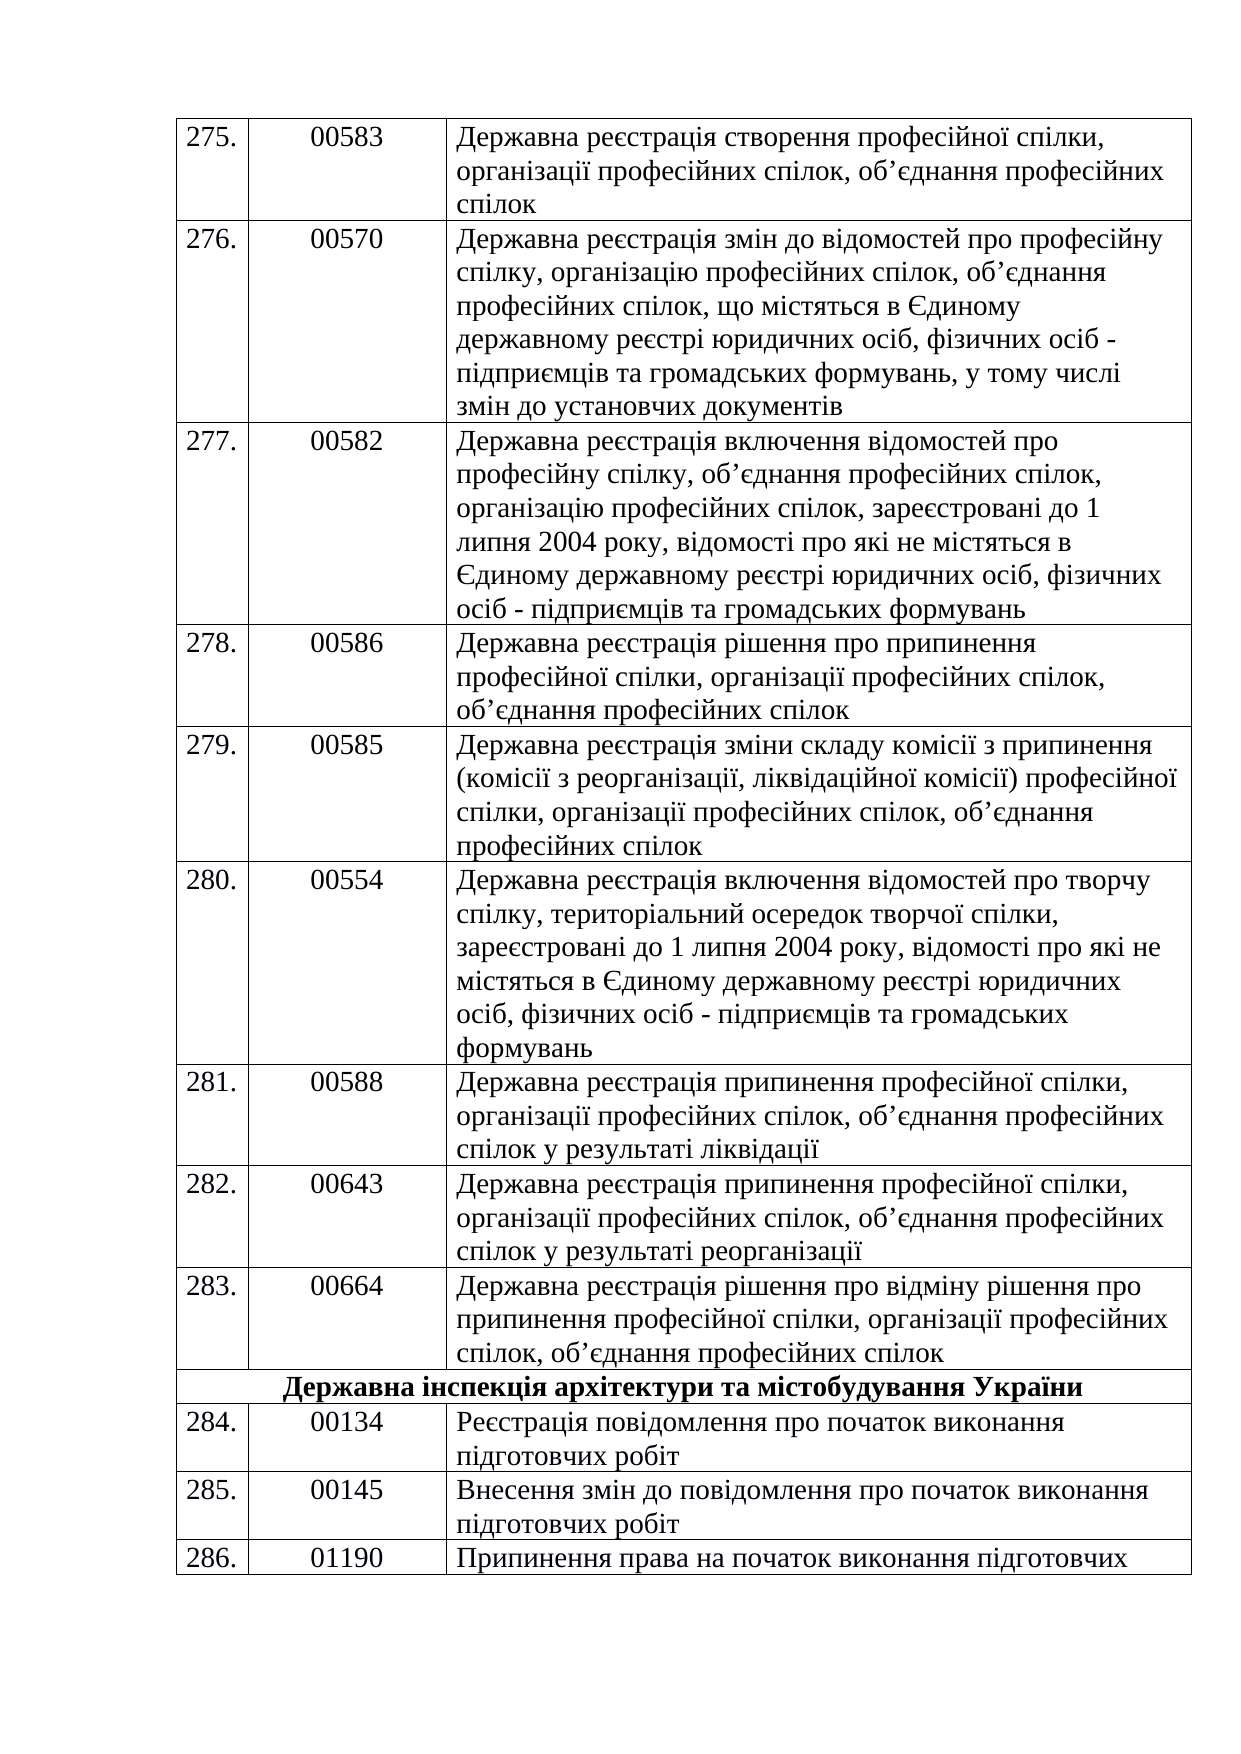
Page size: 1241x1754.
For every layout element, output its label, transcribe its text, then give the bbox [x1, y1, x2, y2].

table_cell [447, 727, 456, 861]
table_cell 00570 [249, 221, 446, 422]
table_cell Державна реєстрація рішення про відміну рішення про припинення професійної спілки, організації професійних спілок, об’єднання професійних спілок [944, 1268, 1191, 1368]
table_cell Державна реєстрація зміни складу комісії з припинення (комісії з реорганізації, ліквідаційної комісії) професійної спілки, організації професійних спілок, об’єднання професійних спілок [702, 727, 1191, 861]
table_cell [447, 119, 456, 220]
table_cell 00583 [249, 119, 446, 220]
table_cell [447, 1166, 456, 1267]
table_cell 00145 [249, 1472, 446, 1539]
table_cell 00134 [249, 1404, 446, 1471]
table_cell Державна реєстрація рішення про припинення професійної спілки, організації професійних спілок, об’єднання професійних спілок [447, 625, 1191, 726]
table_cell 00643 [249, 1166, 446, 1267]
table_cell 280. [177, 862, 248, 1063]
table_cell Внесення змін до повідомлення про початок виконання підготовчих робіт [447, 1472, 1191, 1539]
table_cell Державна реєстрація припинення професійної спілки, організації професійних спілок, об’єднання професійних спілок у результаті ліквідації [819, 1065, 1191, 1165]
table_cell 282. [177, 1166, 248, 1267]
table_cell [447, 1540, 1191, 1574]
table_cell 286. [177, 1540, 248, 1574]
table_cell 275. [177, 119, 248, 220]
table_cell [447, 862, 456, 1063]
table_cell Державна реєстрація створення професійної спілки, організації професійних спілок, об’єднання професійних спілок [536, 119, 1191, 220]
table_cell Державна реєстрація включення відомостей про творчу спілку, територіальний осередок творчої спілки, зареєстровані до 1 липня 2004 року, відомості про які не містяться в Єдиному державному реєстрі юридичних осіб, фізичних осіб - підприємців та громадських формувань [593, 862, 1191, 1063]
table_cell 00582 [249, 423, 446, 624]
table_cell 281. [177, 1065, 248, 1165]
table_cell Реєстрація повідомлення про початок виконання підготовчих робіт [447, 1404, 1191, 1471]
table_cell 00664 [249, 1268, 446, 1368]
table_cell 276. [177, 221, 248, 422]
table_cell 01190 [249, 1540, 446, 1574]
table_cell 00554 [249, 862, 446, 1063]
table_cell 00585 [249, 727, 446, 861]
table_cell Державна реєстрація включення відомостей про професійну спілку, об’єднання професійних спілок, організацію професійних спілок, зареєстровані до 1 липня 2004 року, відомості про які не містяться в Єдиному державному реєстрі юридичних осіб, фізичних осіб - підприємців та громадських формувань [1026, 423, 1191, 624]
table_cell 285. [177, 1472, 248, 1539]
table_cell Державна інспекція архітектури та містобудування України [177, 1370, 1191, 1403]
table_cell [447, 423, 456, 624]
table_cell 278. [177, 625, 248, 726]
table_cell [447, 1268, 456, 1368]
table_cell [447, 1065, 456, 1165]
table_cell Державна реєстрація припинення професійної спілки, організації професійних спілок, об’єднання професійних спілок у результаті реорганізації [862, 1166, 1191, 1267]
table_cell 00586 [249, 625, 446, 726]
table_cell 284. [177, 1404, 248, 1471]
table_cell Державна реєстрація змін до відомостей про професійну спілку, організацію професійних спілок, об’єднання професійних спілок, що містяться в Єдиному державному реєстрі юридичних осіб, фізичних осіб - підприємців та громадських формувань, у тому числі змін до установчих документів [447, 221, 1191, 422]
table_cell 279. [177, 727, 248, 861]
table_cell 277. [177, 423, 248, 624]
table_cell 00588 [249, 1065, 446, 1165]
table_cell 283. [177, 1268, 248, 1368]
